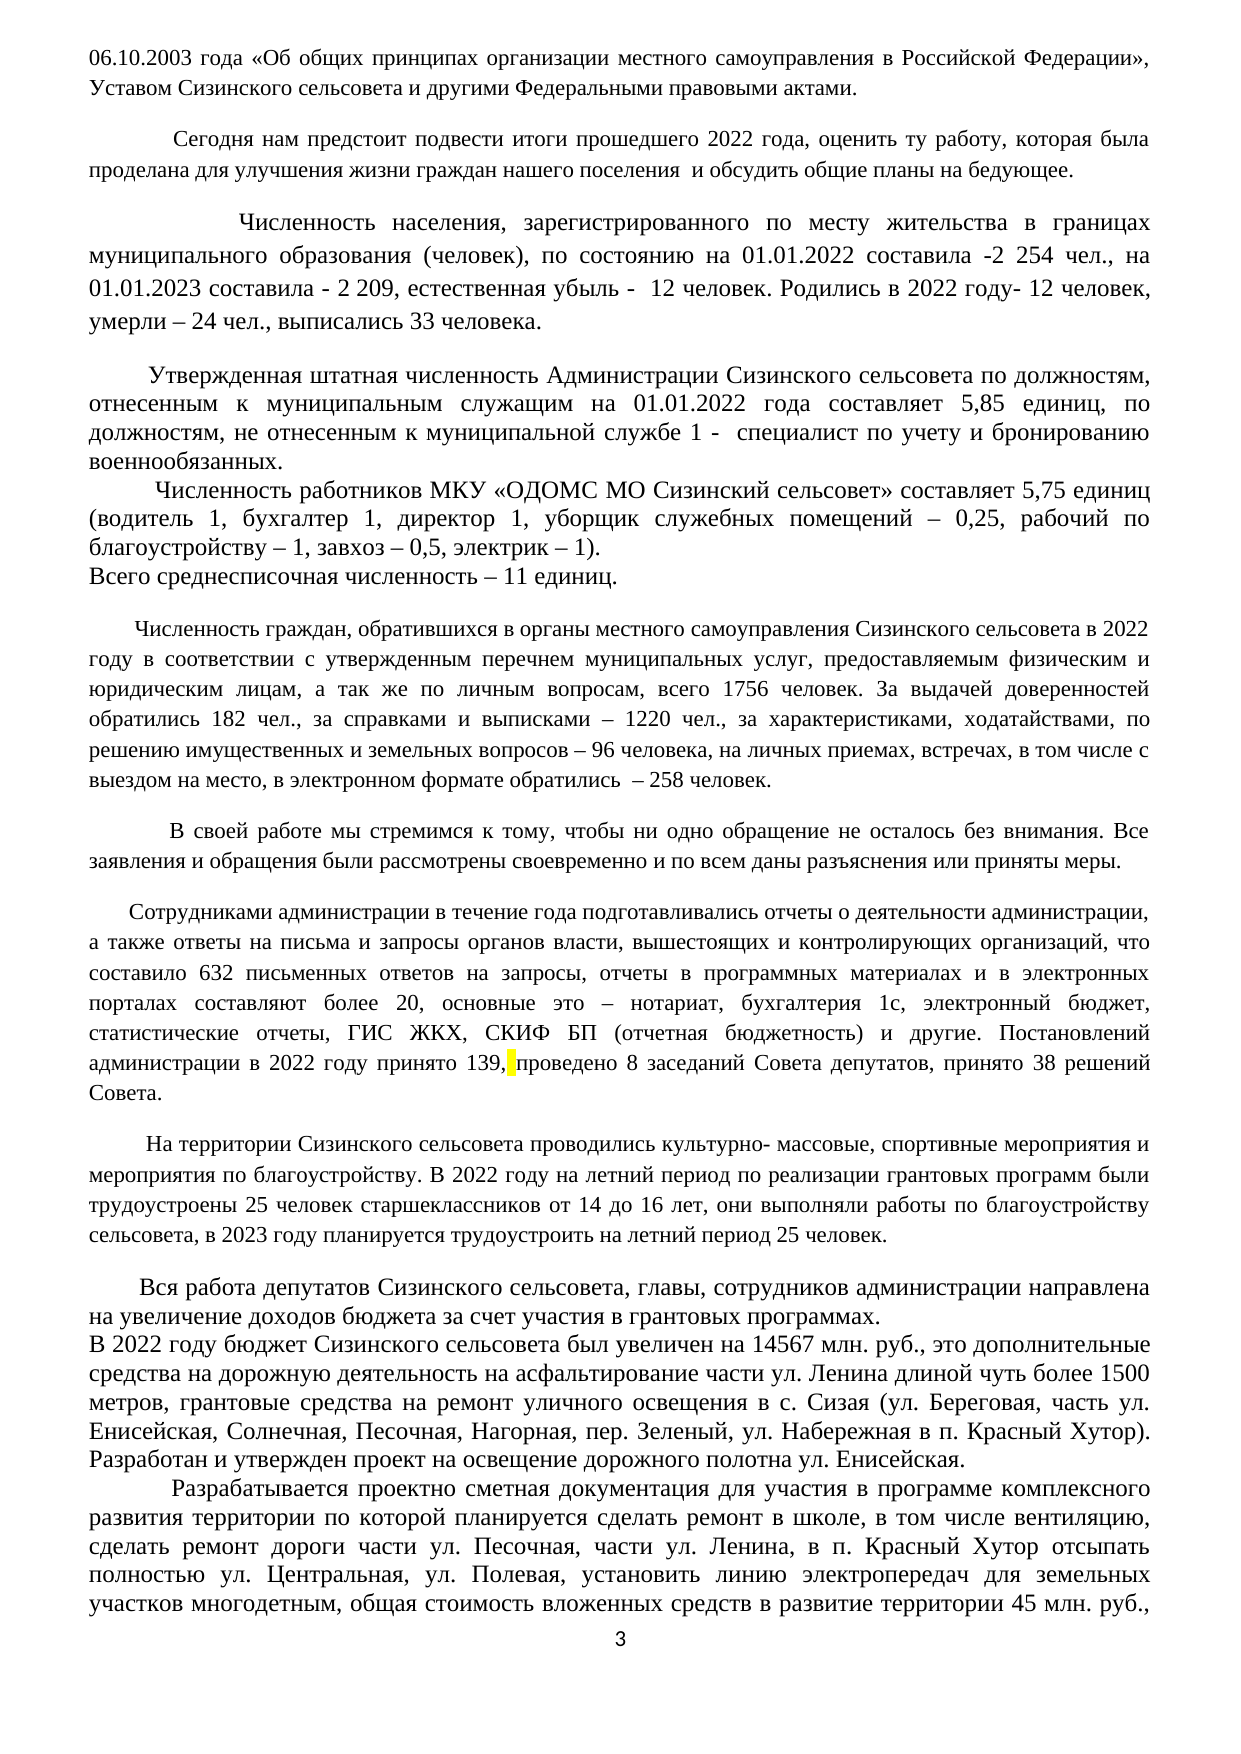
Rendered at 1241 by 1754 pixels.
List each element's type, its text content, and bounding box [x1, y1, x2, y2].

text На территории Сизинского сельсовета проводились культурно- массовые, спортивные мероприятия и мероприятия по благоустройству. В 2022 году на летний период по реализации грантовых программ были трудоустроены 25 человек старшеклассников от 14 до 16 лет, они выполняли работы по благоустройству сельсовета, в 2023 году планируется трудоустроить на летний период 25 человек. [89, 1130, 1152, 1247]
text Сотрудниками администрации в течение года подготавливались отчеты о деятельности администрации, а также ответы на письма и запросы органов власти, вышестоящих и контролирующих организаций, что составило 632 письменных ответов на запросы, отчеты в программных материалах и в электронных порталах составляют более 20, основные это – нотариат, бухгалтерия 1с, электронный бюджет, статистические отчеты, ГИС ЖКХ, СКИФ БП (отчетная бюджетность) и другие. Постановлений администрации в 2022 году принято 139, проведено 8 заседаний Совета депутатов, принято 38 решений Совета. [89, 898, 1152, 1106]
text Сегодня нам предстоит подвести итоги прошедшего 2022 года, оценить ту работу, которая была проделана для улучшения жизни граждан нашего поселения и обсудить общие планы на бедующее. [89, 126, 1152, 182]
text В своей работе мы стремимся к тому, чтобы ни одно обращение не осталось без внимания. Все заявления и обращения были рассмотрены своевременно и по всем даны разъяснения или приняты меры. [89, 817, 1152, 873]
text Утвержденная штатная численность Администрации Сизинского сельсовета по должностям, отнесенным к муниципальным служащим на 01.01.2022 года составляет 5,85 единиц, по должностям, не отнесенным к муниципальной службе 1 - специалист по учету и бронированию военнообязанных. [89, 360, 1152, 475]
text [89, 1473, 1152, 1617]
text Численность населения, зарегистрированного по месту жительства в границах муниципального образования (человек), по состоянию на 01.01.2022 составила -2 254 чел., на 01.01.2023 составила - 2 209, естественная убыль - 12 человек. Родились в 2022 году- 12 человек, умерли – 24 чел., выписались 33 человека. [89, 207, 1152, 334]
text Вся работа депутатов Сизинского сельсовета, главы, сотрудников администрации направлена на увеличение доходов бюджета за счет участия в грантовых программах. [89, 1272, 1152, 1329]
text Численность работников МКУ «ОДОМС МО Сизинский сельсовет» составляет 5,75 единиц (водитель 1, бухгалтер 1, директор 1, уборщик служебных помещений – 0,25, рабочий по благоустройству – 1, завхоз – 0,5, электрик – 1). [89, 475, 1152, 561]
text В 2022 году бюджет Сизинского сельсовета был увеличен на 14567 млн. руб., это дополнительные средства на дорожную деятельность на асфальтирование части ул. Ленина длиной чуть более 1500 метров, грантовые средства на ремонт уличного освещения в с. Сизая (ул. Береговая, часть ул. Енисейская, Солнечная, Песочная, Нагорная, пер. Зеленый, ул. Набережная в п. Красный Хутор). Разработан и утвержден проект на освещение дорожного полотна ул. Енисейская. [89, 1329, 1152, 1473]
text Численность граждан, обратившихся в органы местного самоуправления Сизинского сельсовета в 2022 году в соответствии с утвержденным перечнем муниципальных услуг, предоставляемым физическим и юридическим лицам, а так же по личным вопросам, всего 1756 человек. За выдачей доверенностей обратились 182 чел., за справками и выписками – 1220 чел., за характеристиками, ходатайствами, по решению имущественных и земельных вопросов – 96 человека, на личных приемах, встречах, в том числе с выездом на место, в электронном формате обратились – 258 человек. [89, 615, 1152, 792]
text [89, 44, 1152, 101]
text Всего среднесписочная численность – 11 единиц. [89, 561, 1152, 590]
